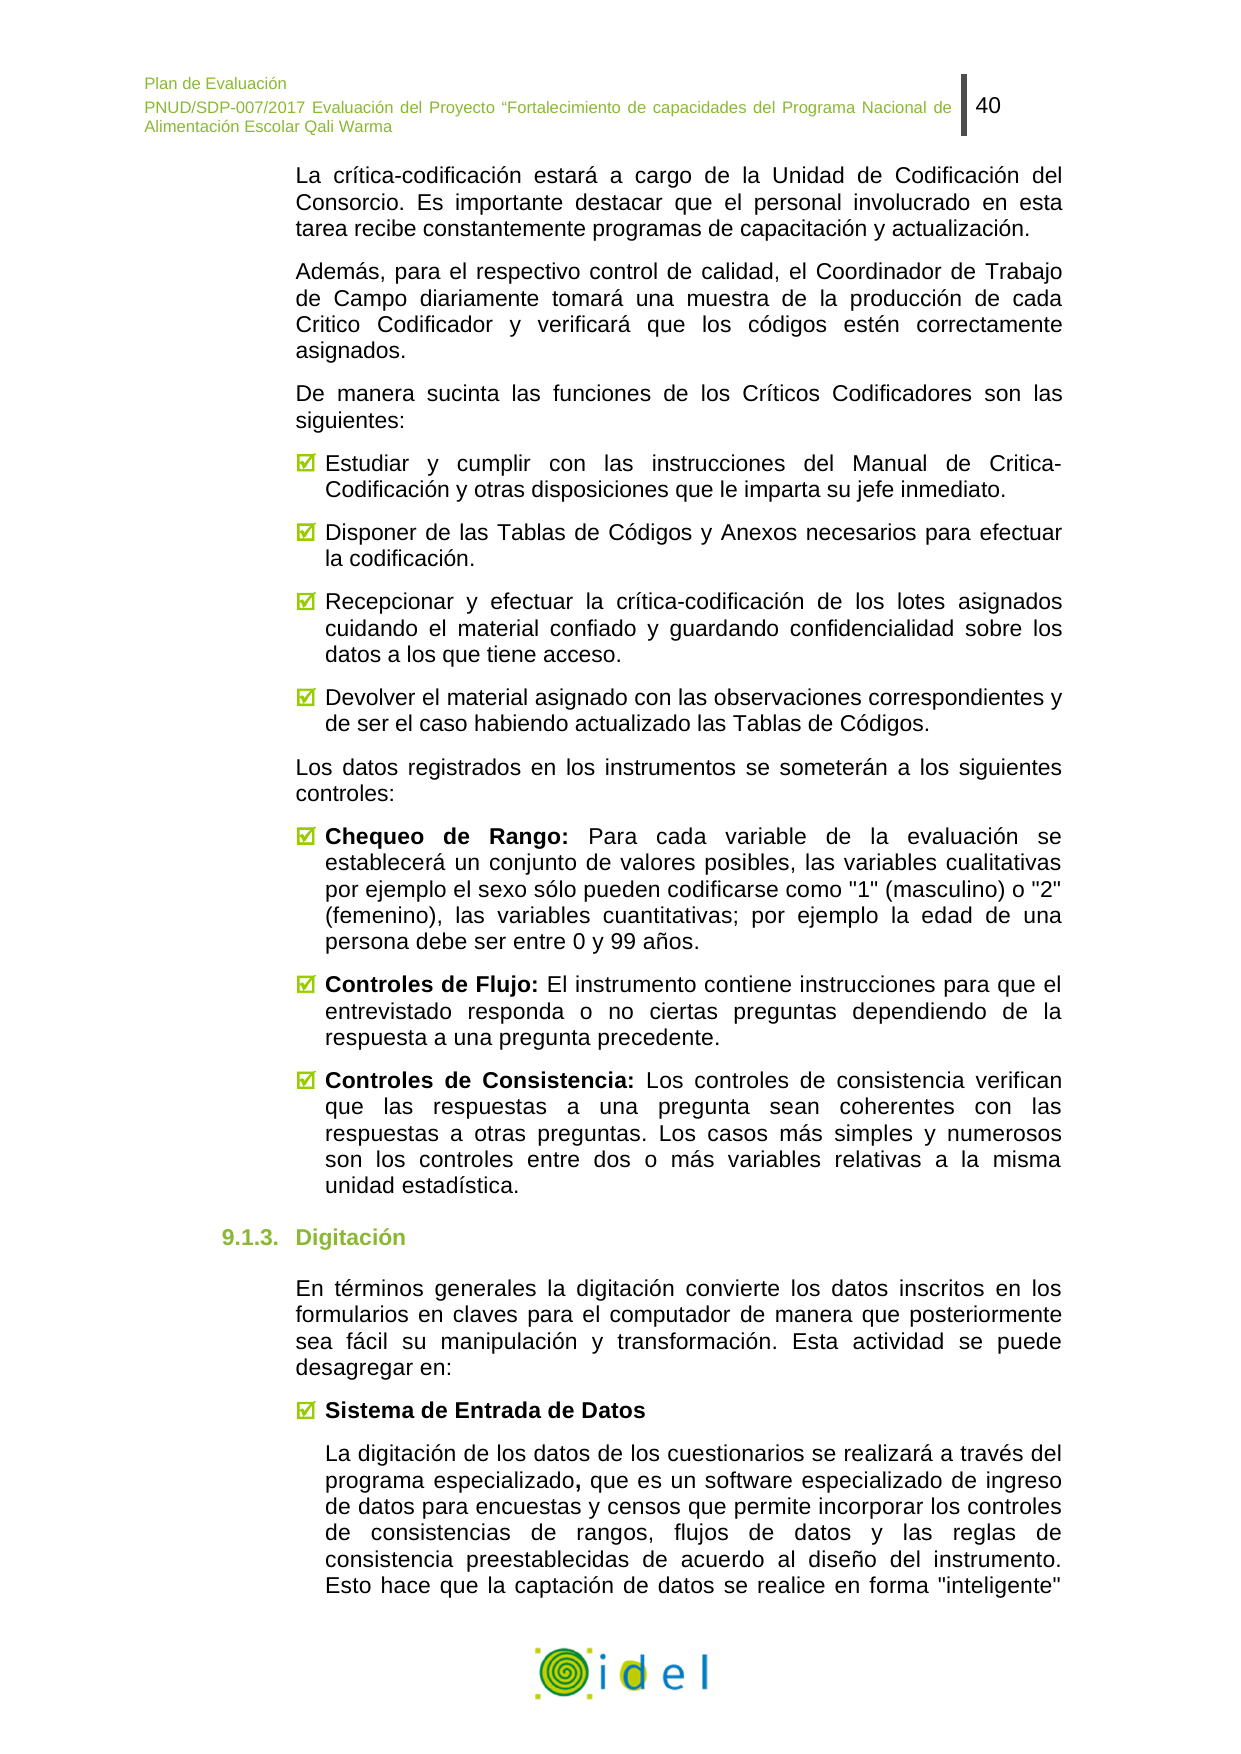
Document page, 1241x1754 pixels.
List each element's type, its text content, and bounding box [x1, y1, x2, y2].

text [325, 1440, 1063, 1598]
text Además, para el respectivo control de calidad, el Coordinador de Trabajo de Campo diariamente tomará una muestra de la producción de cada Critico Codificador y verificará que los códigos estén correctamente asignados. [295, 258, 1063, 363]
list Estudiar y cumplir con las instrucciones del Manual de Critica-Codificación y otras disposiciones que le imparta su jefe inmediato. [295, 449, 1063, 502]
list Sistema de Entrada de Datos [295, 1397, 1063, 1423]
text De manera sucinta las funciones de los Críticos Codificadores son las siguientes: [295, 380, 1063, 433]
text La crítica-codificación estará a cargo de la Unidad de Codificación del Consorcio. Es importante destacar que el personal involucrado en esta tarea recibe constantemente programas de capacitación y actualización. [295, 162, 1063, 241]
list Disponer de las Tablas de Códigos y Anexos necesarios para efectuar la codificación. [295, 519, 1063, 572]
list Controles de Flujo: El instrumento contiene instrucciones para que el entrevistado responda o no ciertas preguntas dependiendo de la respuesta a una pregunta precedente. [295, 971, 1063, 1050]
list Controles de Consistencia: Los controles de consistencia verifican que las respuestas a una pregunta sean coherentes con las respuestas a otras preguntas. Los casos más simples y numerosos son los controles entre dos o más variables relativas a la misma unidad estadística. [295, 1067, 1063, 1199]
list En términos generales la digitación convierte los datos inscritos en los formularios en claves para el computador de manera que posteriormente sea fácil su manipulación y transformación. Esta actividad se puede desagregar en: [295, 1275, 1063, 1381]
list Devolver el material asignado con las observaciones correspondientes y de ser el caso habiendo actualizado las Tablas de Códigos. [295, 684, 1063, 737]
picture [530, 1642, 710, 1707]
list Recepcionar y efectuar la crítica-codificación de los lotes asignados cuidando el material confiado y guardando confidencialidad sobre los datos a los que tiene acceso. [295, 588, 1063, 667]
list Chequeo de Rango: Para cada variable de la evaluación se establecerá un conjunto de valores posibles, las variables cualitativas por ejemplo el sexo sólo pueden codificarse como "1" (masculino) o "2" (femenino), las variables cuantitativas; por ejemplo la edad de una persona debe ser entre 0 y 99 años. [295, 823, 1063, 954]
subtitle Digitación [222, 1224, 1063, 1250]
text Los datos registrados en los instrumentos se someterán a los siguientes controles: [295, 753, 1063, 806]
